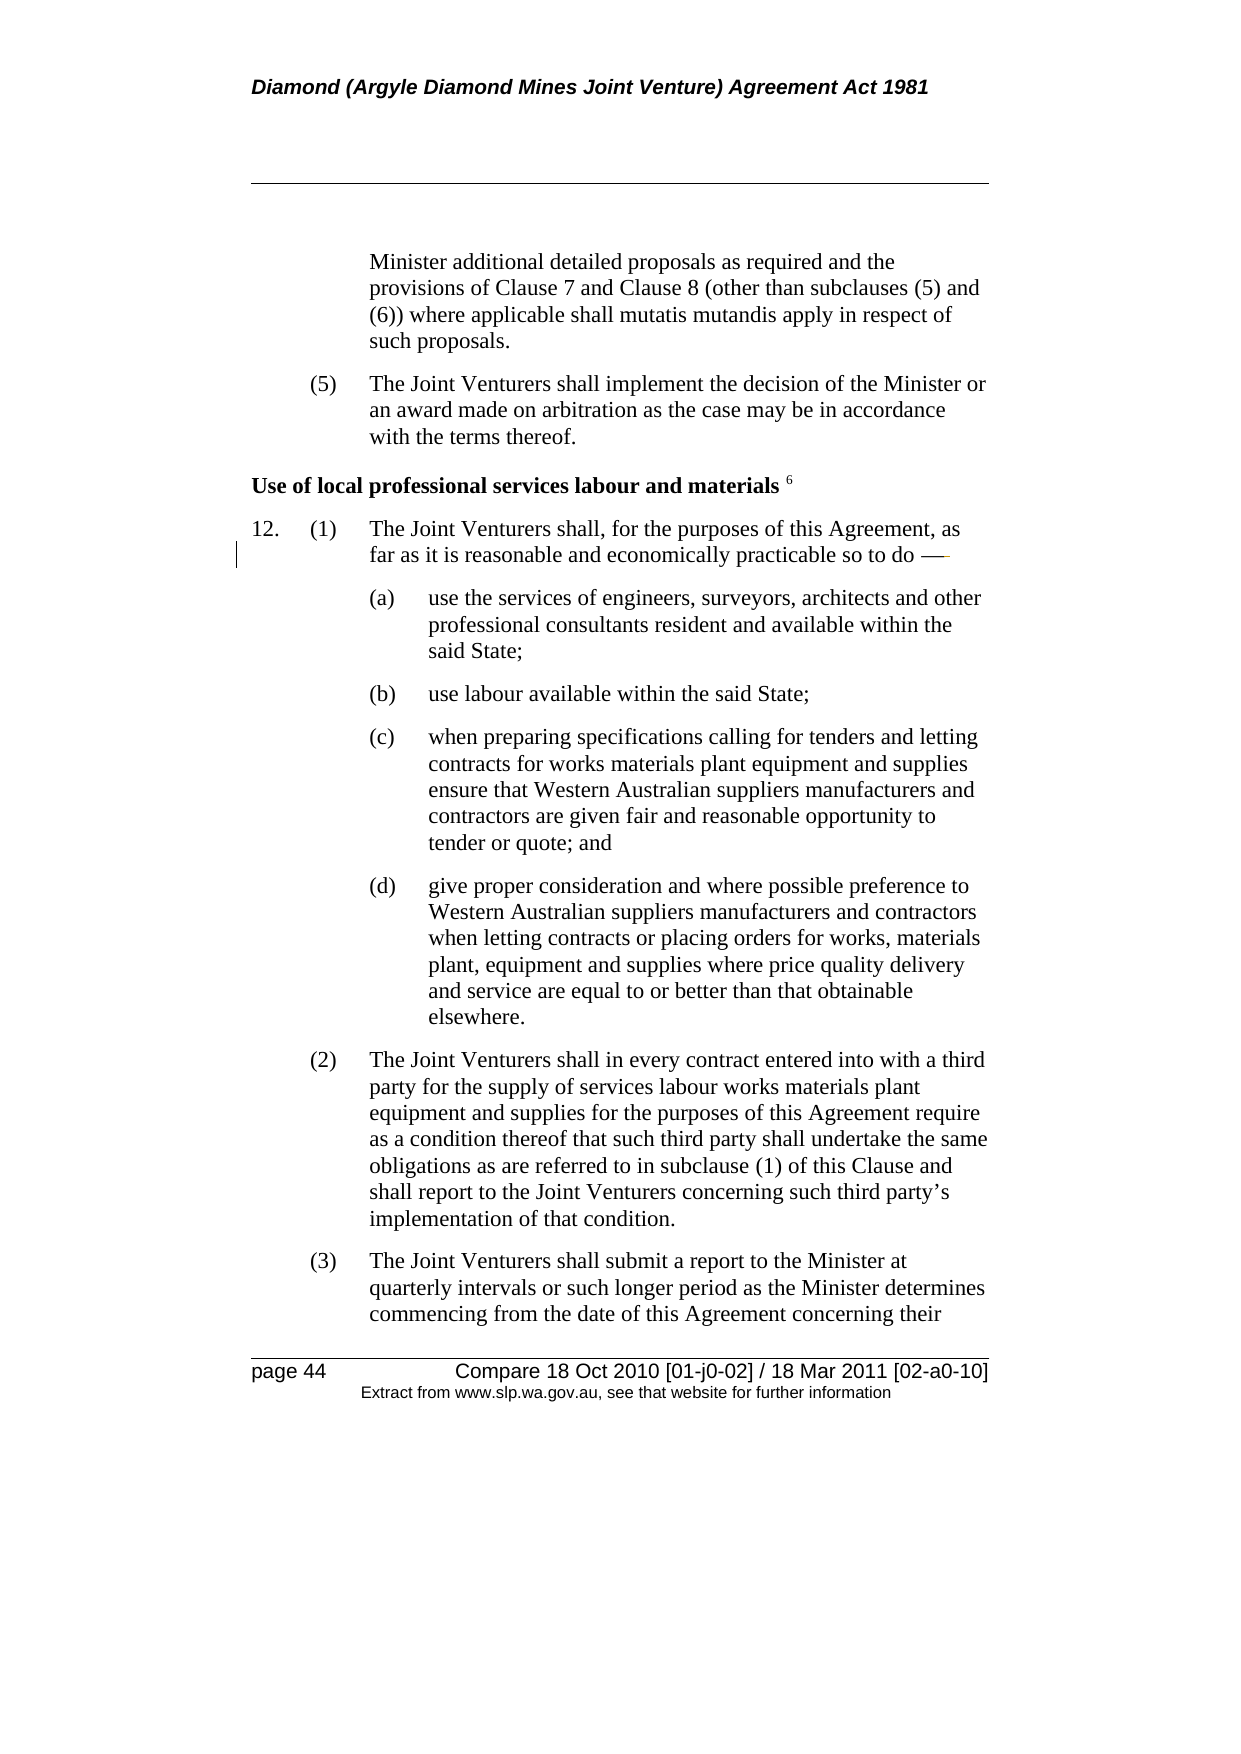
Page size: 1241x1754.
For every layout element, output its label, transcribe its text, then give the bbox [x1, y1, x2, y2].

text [251, 1248, 989, 1327]
text (b) use labour available within the said State; [251, 680, 989, 707]
text (a) use the services of engineers, surveyors, architects and other professional consultants resident and available within the said State; [251, 584, 989, 663]
text Use of local professional services labour and materials 6 [251, 472, 989, 498]
text 12. (1) The Joint Venturers shall, for the purposes of this Agreement, as far as it is reasonable and economically practicable so to do — [251, 515, 989, 568]
text (d) give proper consideration and where possible preference to Western Australian suppliers manufacturers and contractors when letting contracts or placing orders for works, materials plant, equipment and supplies where price quality delivery and service are equal to or better than that obtainable elsewhere. [251, 872, 989, 1030]
text (2) The Joint Venturers shall in every contract entered into with a third party for the supply of services labour works materials plant equipment and supplies for the purposes of this Agreement require as a condition thereof that such third party shall undertake the same obligations as are referred to in subclause (1) of this Clause and shall report to the Joint Venturers concerning such third party’s implementation of that condition. [251, 1046, 989, 1231]
text (5) The Joint Venturers shall implement the decision of the Minister or an award made on arbitration as the case may be in accordance with the terms thereof. [251, 370, 989, 449]
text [251, 248, 989, 353]
text (c) when preparing specifications calling for tenders and letting contracts for works materials plant equipment and supplies ensure that Western Australian suppliers manufacturers and contractors are given fair and reasonable opportunity to tender or quote; and [251, 723, 989, 855]
